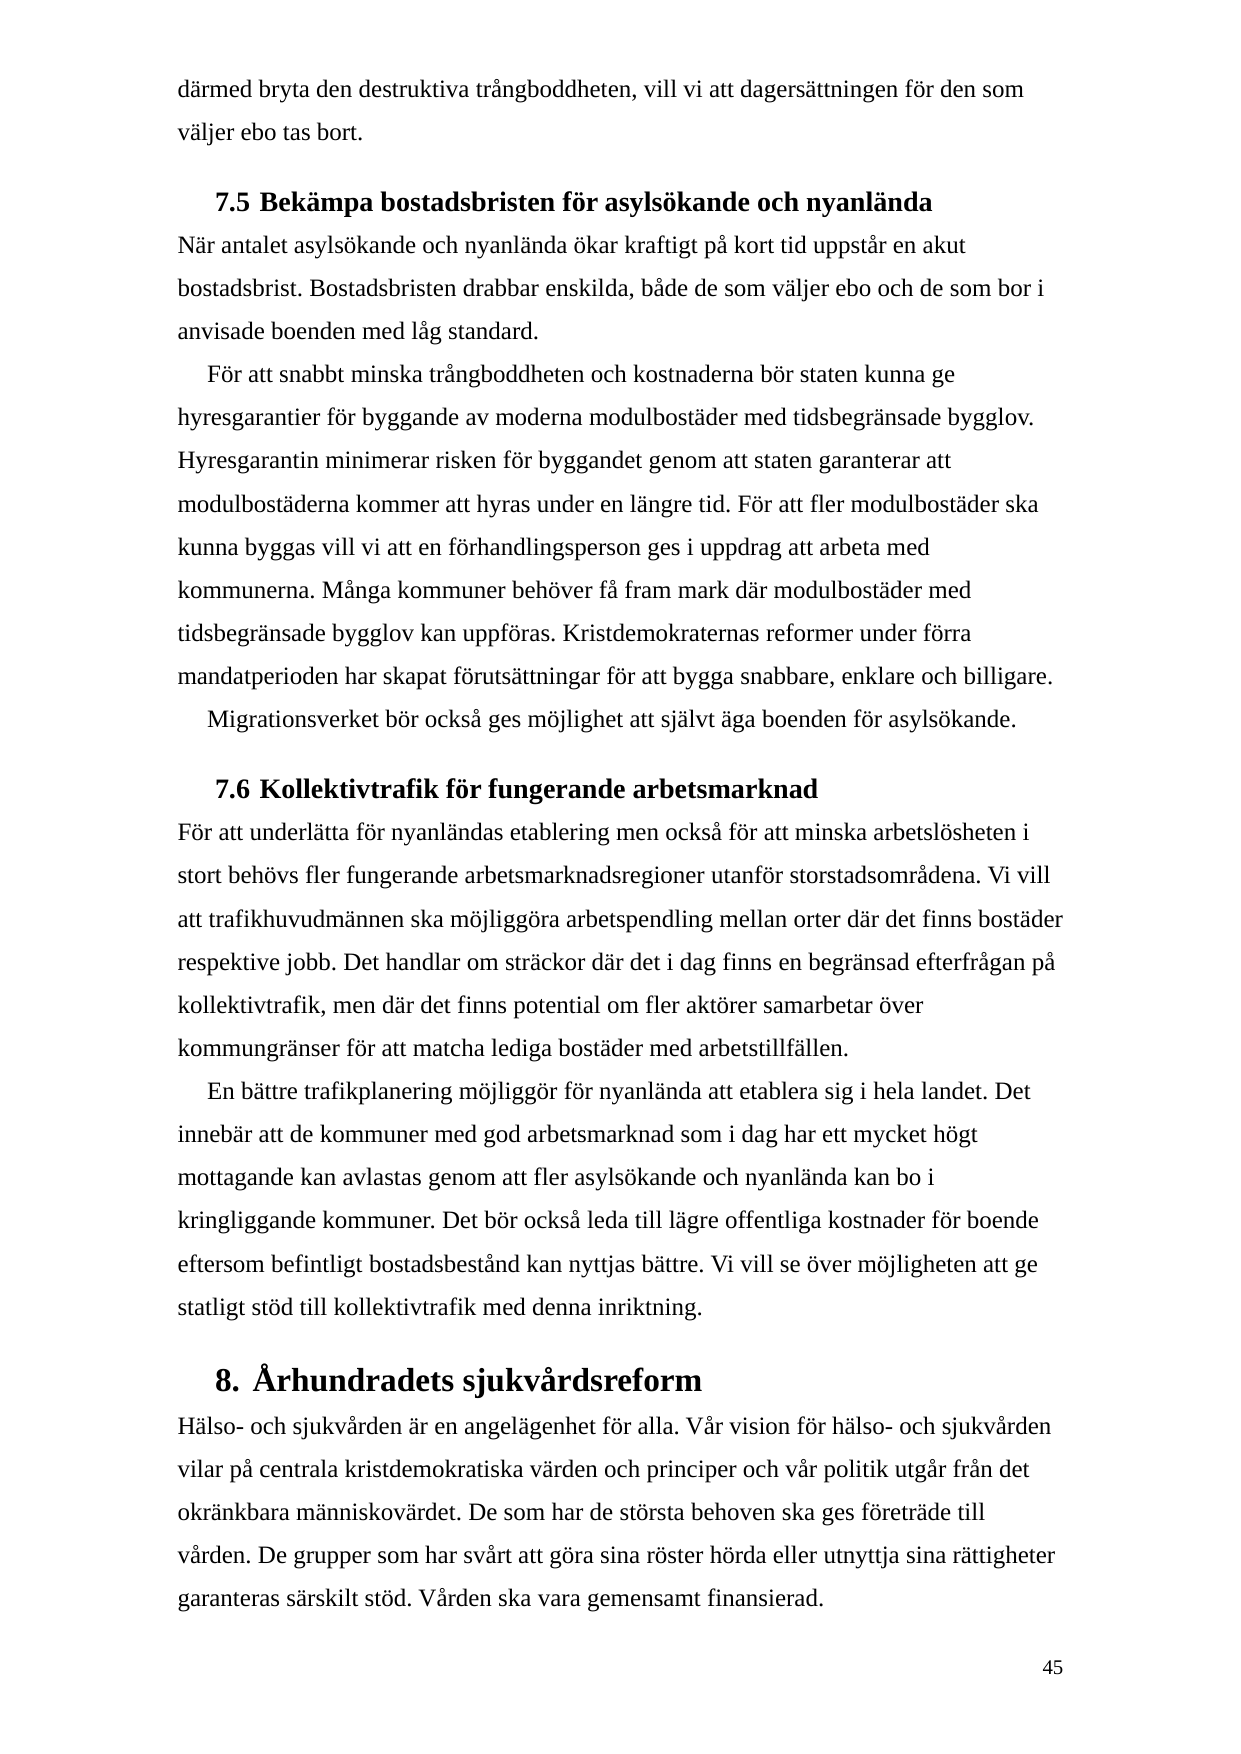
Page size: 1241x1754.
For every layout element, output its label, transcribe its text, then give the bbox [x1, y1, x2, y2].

text När antalet asylsökande och nyanlända ökar kraftigt på kort tid uppstår en akut bostadsbrist. Bostadsbristen drabbar enskilda, både de som väljer ebo och de som bor i anvisade boenden med låg standard. [177, 230, 1063, 345]
subtitle Kollektivtrafik för fungerande arbetsmarknad [215, 772, 1063, 805]
text För att snabbt minska trångboddheten och kostnaderna bör staten kunna ge hyresgarantier för byggande av moderna modulbostäder med tidsbegränsade bygglov. Hyresgarantin minimerar risken för byggandet genom att staten garanterar att modulbostäderna kommer att hyras under en längre tid. För att fler modulbostäder ska kunna byggas vill vi att en förhandlingsperson ges i uppdrag att arbeta med kommunerna. Många kommuner behöver få fram mark där modulbostäder med tidsbegränsade bygglov kan uppföras. Kristdemokraternas reformer under förra mandatperioden har skapat förutsättningar för att bygga snabbare, enklare och billigare. [177, 359, 1063, 690]
text Migrationsverket bör också ges möjlighet att självt äga boenden för asylsökande. [177, 704, 1063, 733]
text Hälso- och sjukvården är en angelägenhet för alla. Vår vision för hälso- och sjukvården vilar på centrala kristdemokratiska värden och principer och vår politik utgår från det okränkbara människovärdet. De som har de största behoven ska ges företräde till vården. De grupper som har svårt att göra sina röster hörda eller utnyttja sina rättigheter garanteras särskilt stöd. Vården ska vara gemensamt finansierad. [177, 1411, 1063, 1612]
text En bättre trafikplanering möjliggör för nyanlända att etablera sig i hela landet. Det innebär att de kommuner med god arbetsmarknad som i dag har ett mycket högt mottagande kan avlastas genom att fler asylsökande och nyanlända kan bo i kringliggande kommuner. Det bör också leda till lägre offentliga kostnader för boende eftersom befintligt bostadsbestånd kan nyttjas bättre. Vi vill se över möjligheten att ge statligt stöd till kollektivtrafik med denna inriktning. [177, 1076, 1063, 1321]
subtitle Bekämpa bostadsbristen för asylsökande och nyanlända [215, 185, 1063, 217]
subtitle Århundradets sjukvårdsreform [215, 1360, 1063, 1398]
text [177, 74, 1063, 146]
text För att underlätta för nyanländas etablering men också för att minska arbetslösheten i stort behövs fler fungerande arbetsmarknadsregioner utanför storstadsområdena. Vi vill att trafikhuvudmännen ska möjliggöra arbetspendling mellan orter där det finns bostäder respektive jobb. Det handlar om sträckor där det i dag finns en begränsad efterfrågan på kollektivtrafik, men där det finns potential om fler aktörer samarbetar över kommungränser för att matcha lediga bostäder med arbetstillfällen. [177, 817, 1063, 1062]
